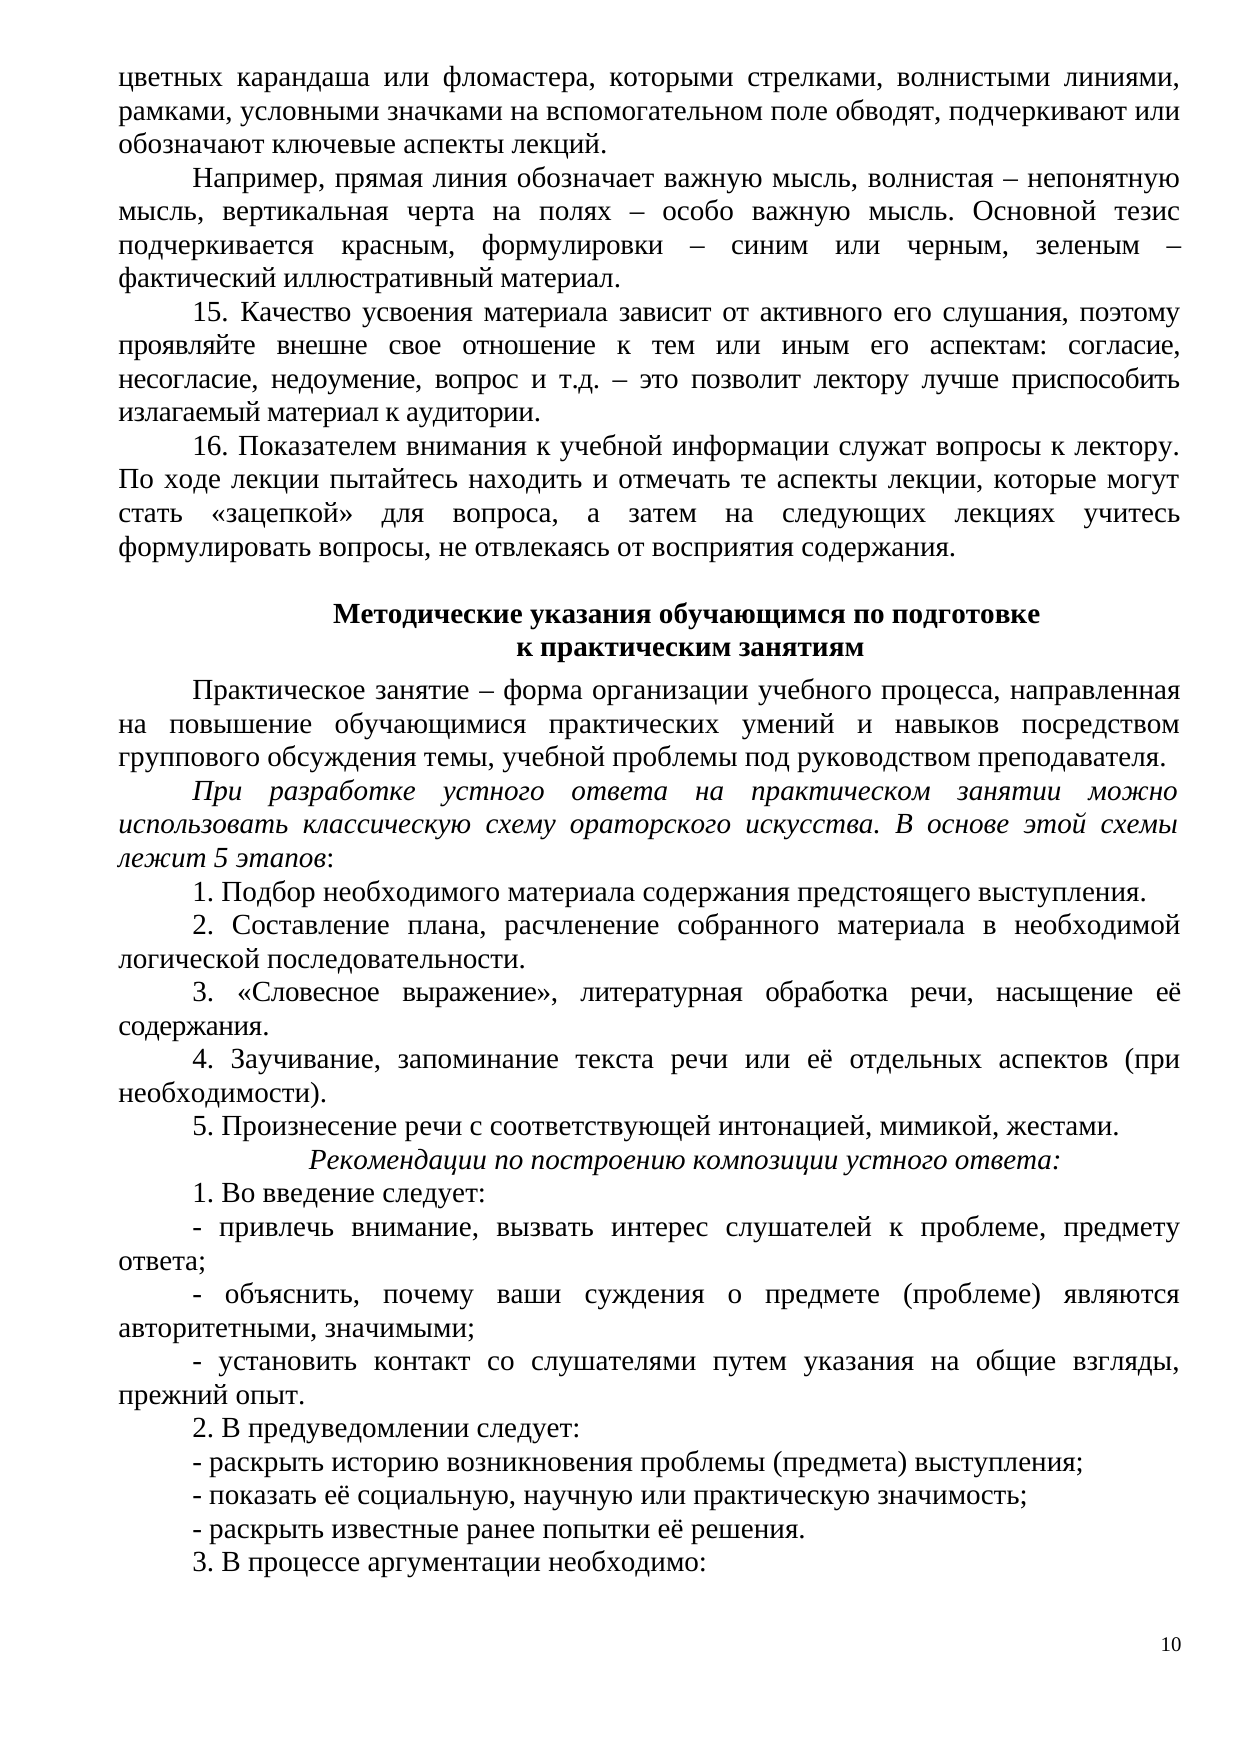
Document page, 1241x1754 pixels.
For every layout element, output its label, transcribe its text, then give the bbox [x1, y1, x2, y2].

text - раскрыть известные ранее попытки её решения. [118, 1511, 1181, 1544]
text 5. Произнесение речи с соответствующей интонацией, мимикой, жестами. [118, 1108, 1181, 1142]
text 2. Составление плана, расчленение собранного материала в необходимой логической последовательности. [118, 907, 1181, 974]
text 3. В процессе аргументации необходимо: [118, 1544, 1181, 1578]
text к практическим занятиям [118, 629, 1181, 663]
text 4. Заучивание, запоминание текста речи или её отдельных аспектов (при необходимости). [118, 1041, 1181, 1108]
text Практическое занятие – форма организации учебного процесса, направленная на повышение обучающимися практических умений и навыков посредством группового обсуждения темы, учебной проблемы под руководством преподавателя. [118, 672, 1181, 773]
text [118, 59, 1181, 160]
text - раскрыть историю возникновения проблемы (предмета) выступления; [118, 1444, 1181, 1477]
text 1. Подбор необходимого материала содержания предстоящего выступления. [118, 874, 1181, 907]
text 1. Во введение следует: [118, 1176, 1181, 1209]
text Рекомендации по построению композиции устного ответа: [118, 1142, 1181, 1176]
text 3. «Словесное выражение», литературная обработка речи, насыщение её содержания. [118, 974, 1181, 1041]
text 15. Качество усвоения материала зависит от активного его слушания, поэтому проявляйте внешне свое отношение к тем или иным его аспектам: согласие, несогласие, недоумение, вопрос и т.д. – это позволит лектору лучше приспособить излагаемый материал к аудитории. [118, 294, 1181, 428]
text Например, прямая линия обозначает важную мысль, волнистая – непонятную мысль, вертикальная черта на полях – особо важную мысль. Основной тезис подчеркивается красным, формулировки – синим или черным, зеленым – фактический иллюстративный материал. [118, 160, 1181, 294]
text - объяснить, почему ваши суждения о предмете (проблеме) являются авторитетными, значимыми; [118, 1276, 1181, 1343]
text - привлечь внимание, вызвать интерес слушателей к проблеме, предмету ответа; [118, 1209, 1181, 1276]
text При разработке устного ответа на практическом занятии можно использовать классическую схему ораторского искусства. В основе этой схемы лежит 5 этапов: [118, 773, 1181, 874]
text - установить контакт со слушателями путем указания на общие взгляды, прежний опыт. [118, 1343, 1181, 1410]
text 2. В предуведомлении следует: [118, 1410, 1181, 1444]
text Методические указания обучающимся по подготовке [118, 596, 1181, 629]
text - показать её социальную, научную или практическую значимость; [118, 1477, 1181, 1511]
text 16. Показателем внимания к учебной информации служат вопросы к лектору. По ходе лекции пытайтесь находить и отмечать те аспекты лекции, которые могут стать «зацепкой» для вопроса, а затем на следующих лекциях учитесь формулировать вопросы, не отвлекаясь от восприятия содержания. [118, 428, 1181, 562]
